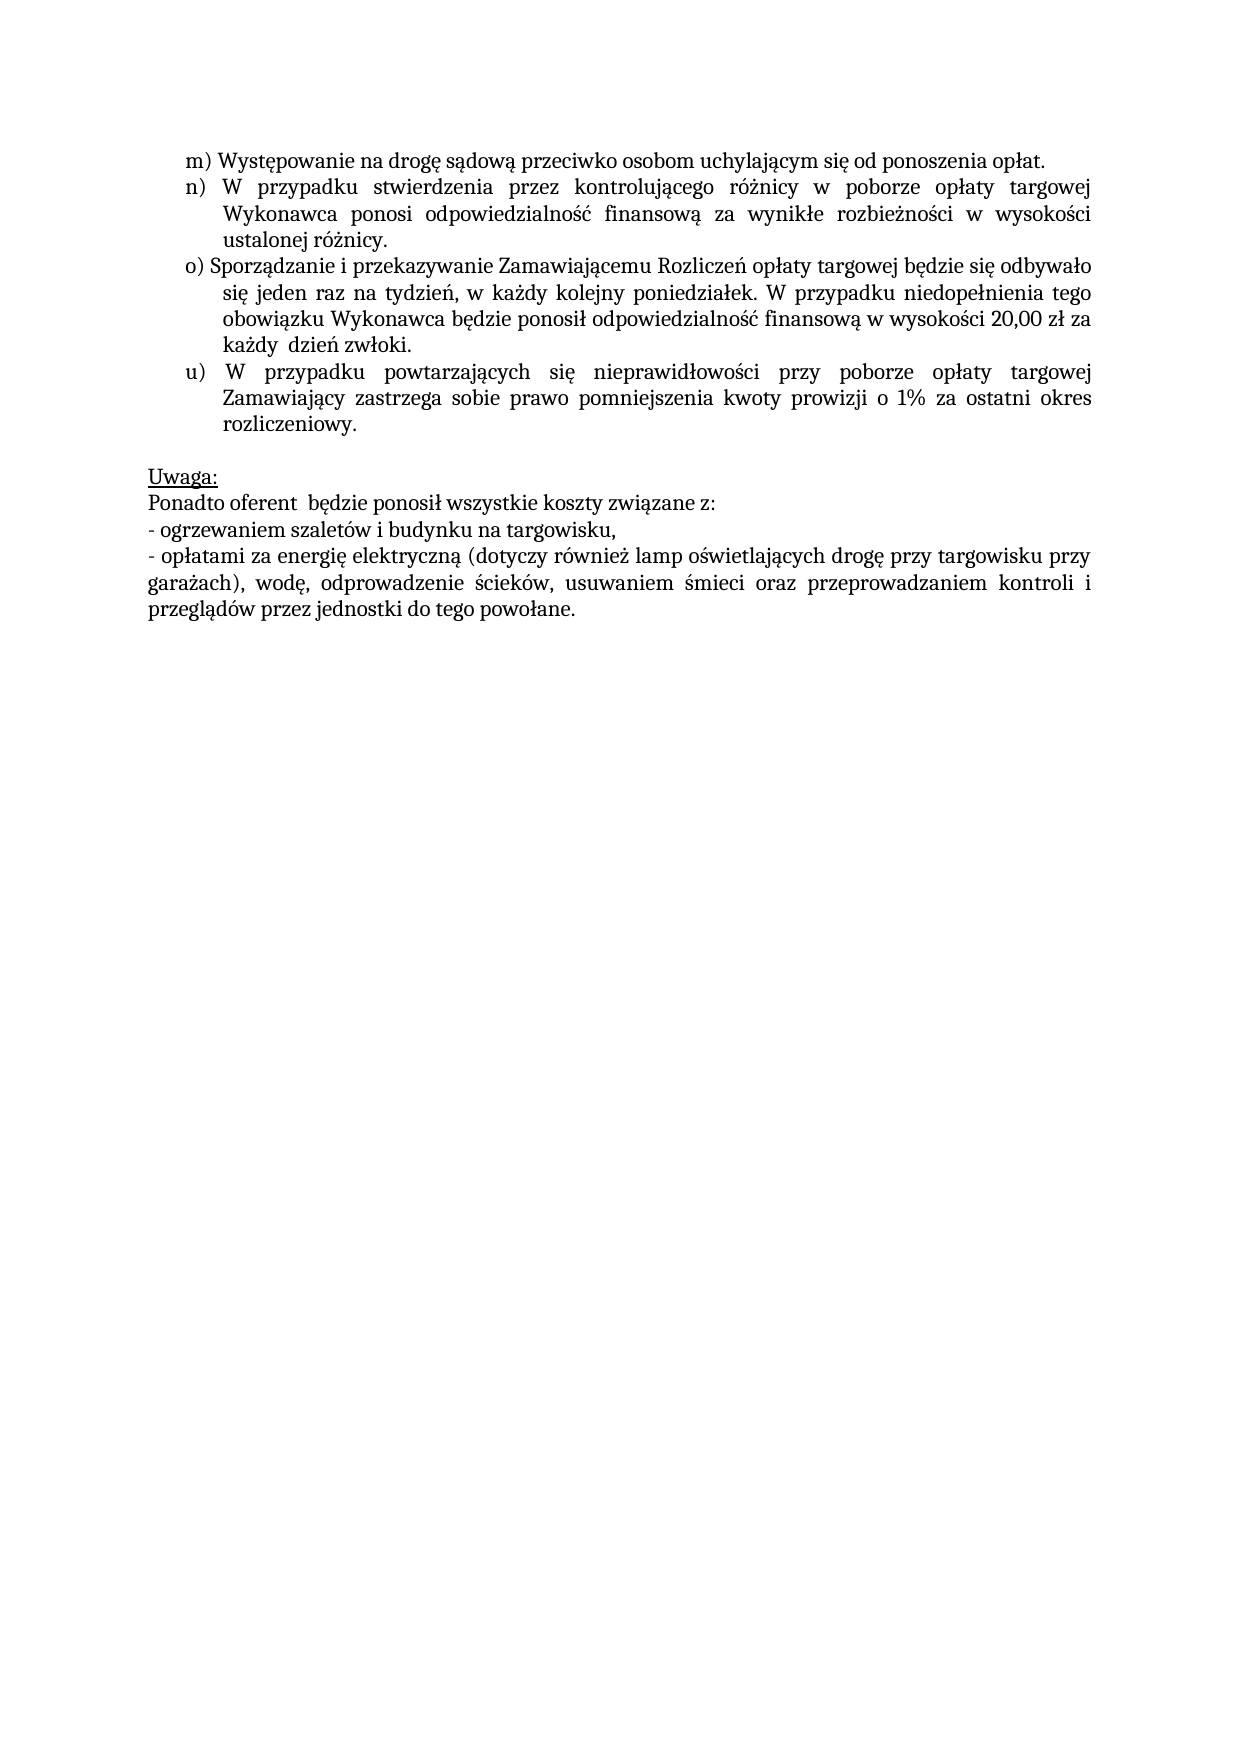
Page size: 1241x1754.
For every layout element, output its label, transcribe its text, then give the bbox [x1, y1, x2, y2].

text - ogrzewaniem szaletów i budynku na targowisku, [148, 517, 1093, 543]
text o) Sporządzanie i przekazywanie Zamawiającemu Rozliczeń opłaty targowej będzie się odbywało się jeden raz na tydzień, w każdy kolejny poniedziałek. W przypadku niedopełnienia tego obowiązku Wykonawca będzie ponosił odpowiedzialność finansową w wysokości 20,00 zł za każdy dzień zwłoki. [185, 253, 1093, 358]
text u) W przypadku powtarzających się nieprawidłowości przy poborze opłaty targowej Zamawiający zastrzega sobie prawo pomniejszenia kwoty prowizji o 1% za ostatni okres rozliczeniowy. [185, 358, 1093, 437]
text m) Występowanie na drogę sądową przeciwko osobom uchylającym się od ponoszenia opłat. [185, 148, 1093, 174]
text Ponadto oferent będzie ponosił wszystkie koszty związane z: [148, 490, 1093, 517]
text Uwaga: [148, 464, 1093, 490]
text - opłatami za energię elektryczną (dotyczy również lamp oświetlających drogę przy targowisku przy garażach), wodę, odprowadzenie ścieków, usuwaniem śmieci oraz przeprowadzaniem kontroli i przeglądów przez jednostki do tego powołane. [148, 543, 1093, 622]
text n) W przypadku stwierdzenia przez kontrolującego różnicy w poborze opłaty targowej Wykonawca ponosi odpowiedzialność finansową za wynikłe rozbieżności w wysokości ustalonej różnicy. [185, 174, 1093, 253]
